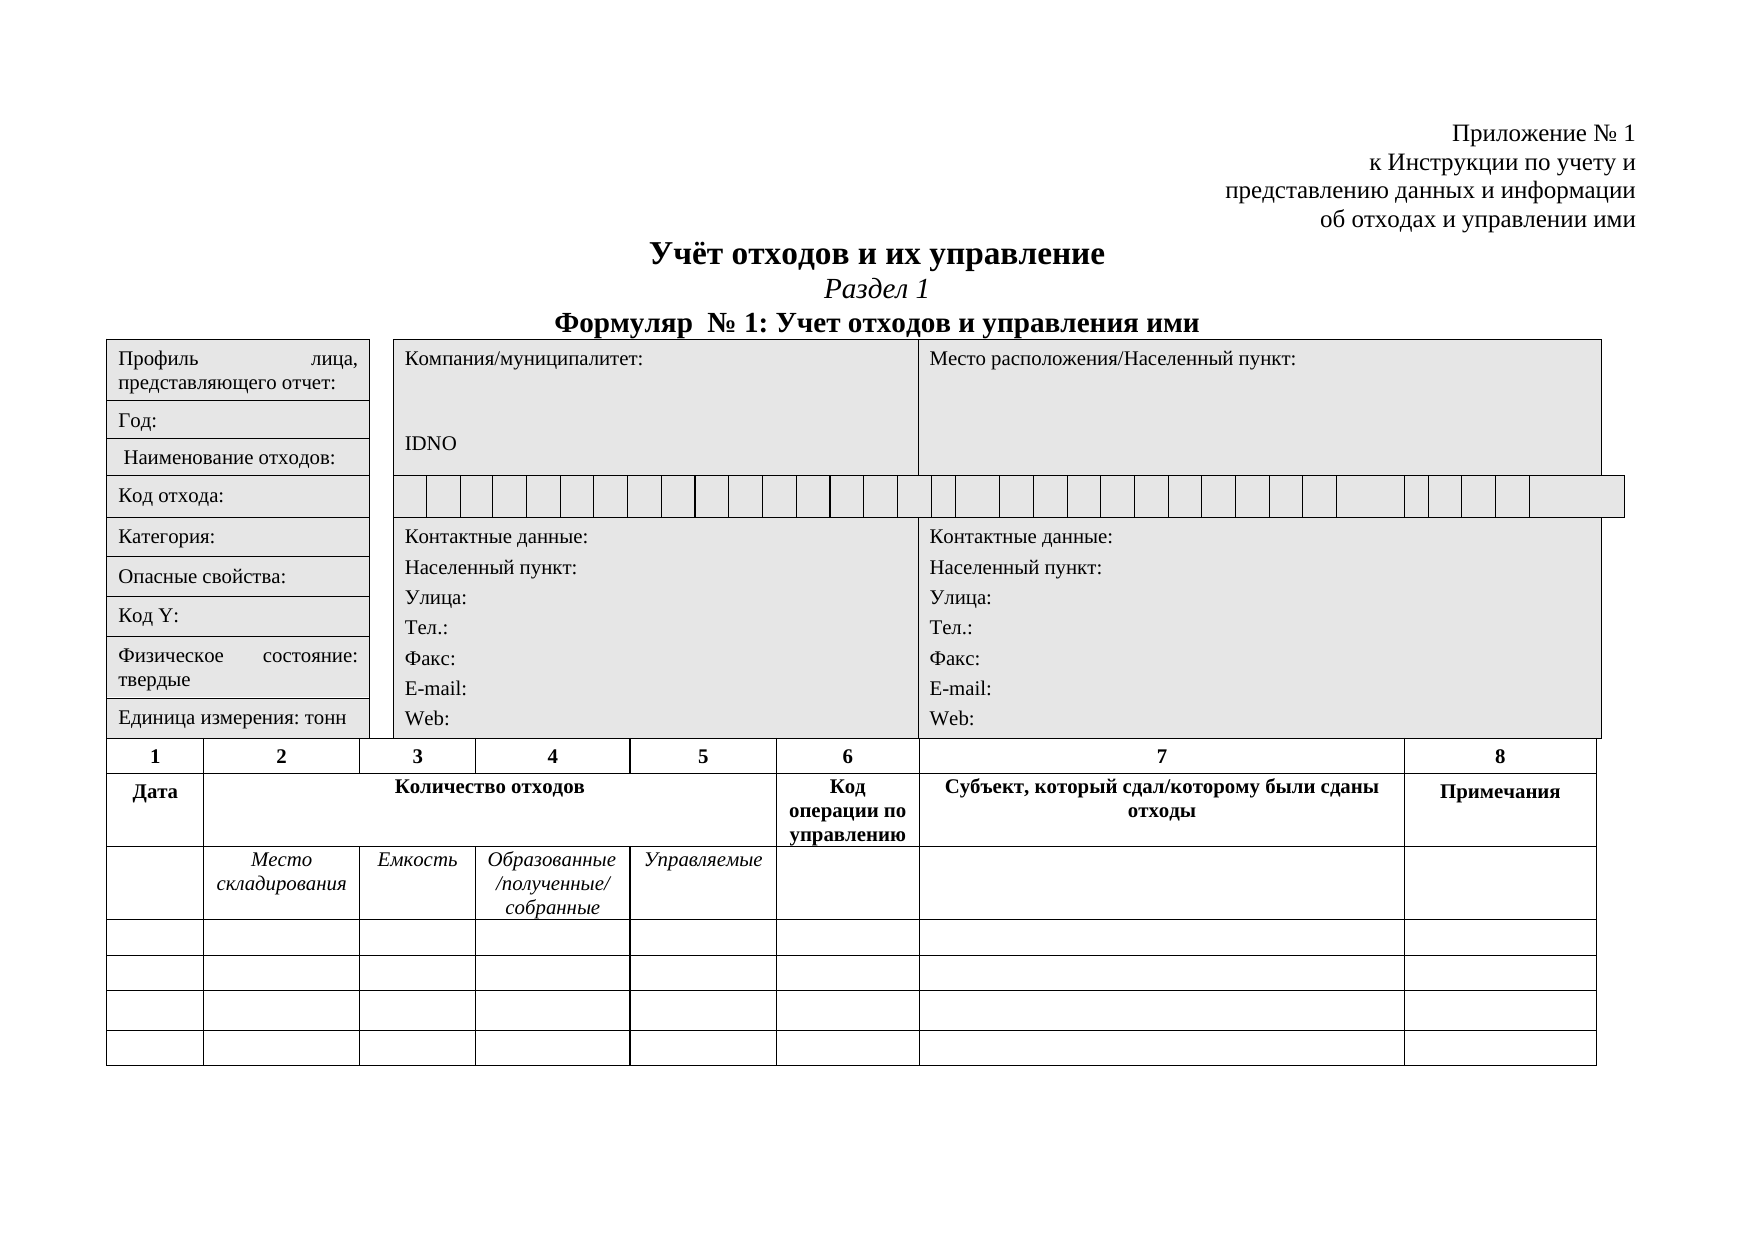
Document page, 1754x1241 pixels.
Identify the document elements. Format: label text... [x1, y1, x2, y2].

table_cell Субъект, который сдал/которому были сданы отходы [920, 774, 1404, 846]
table_cell 6 [777, 739, 919, 773]
table_cell [107, 956, 203, 989]
table_cell [107, 1031, 203, 1065]
table_cell [662, 476, 694, 517]
table_cell 7 [920, 739, 1404, 773]
table_cell [1068, 476, 1100, 517]
table_cell [427, 476, 460, 517]
table_cell [360, 920, 475, 954]
table_cell [1405, 847, 1596, 919]
table_cell Наименование отходов: [107, 439, 369, 475]
table_cell [204, 920, 359, 954]
table_cell [476, 991, 629, 1030]
text Приложение № 1 [118, 118, 1636, 147]
table_cell Дата [107, 774, 203, 846]
table_cell [920, 920, 1404, 954]
table_cell [1000, 476, 1033, 517]
table_cell [204, 991, 359, 1030]
table_cell [631, 956, 776, 989]
table_cell [476, 956, 629, 989]
table_cell [777, 920, 919, 954]
table_cell [527, 476, 560, 517]
table_cell Код отхода: [107, 476, 369, 517]
table_cell Опасные свойства: [107, 557, 369, 596]
table_cell Единица измерения: тонн [107, 699, 369, 738]
table_cell Год: [107, 401, 369, 438]
table_cell [204, 1031, 359, 1065]
table_cell [1405, 920, 1596, 954]
table_cell Управляемые [631, 847, 776, 919]
table_cell Физическое состояние: твердые [107, 637, 369, 697]
text Раздел 1 [118, 271, 1636, 305]
table_cell [360, 1031, 475, 1065]
table_cell [831, 476, 863, 517]
table_cell Код Y: [107, 597, 369, 636]
table_cell [461, 476, 492, 517]
table_cell [561, 476, 593, 517]
table_cell Контактные данные: Населенный пункт: Улица: Тел.: Факс: E-mail: Web: [919, 518, 1601, 738]
table_cell [1034, 476, 1067, 517]
table_cell [107, 920, 203, 954]
table_cell [696, 476, 728, 517]
table_cell [920, 847, 1404, 919]
text об отходах и управлении ими [118, 204, 1636, 233]
table_cell [777, 991, 919, 1030]
table_cell [898, 476, 931, 517]
table_cell Количество отходов [204, 774, 776, 846]
table_cell 4 [476, 739, 629, 773]
table_cell [1236, 476, 1269, 517]
table_cell Место складирования [204, 847, 359, 919]
table_cell Емкость [360, 847, 475, 919]
table_cell [777, 847, 919, 919]
table_cell [631, 920, 776, 954]
table_cell [864, 476, 897, 517]
table_header Компания/муниципалитет: IDNO [394, 340, 918, 475]
table_cell [956, 476, 999, 517]
table_cell [920, 991, 1404, 1030]
table_cell [932, 476, 955, 517]
text Формуляр № 1: Учет отходов и управления ими [118, 305, 1636, 338]
table_cell [631, 1031, 776, 1065]
table_header Место расположения/Населенный пункт: [919, 340, 1601, 475]
table_cell [1169, 476, 1201, 517]
table_cell [493, 476, 526, 517]
table_cell Примечания [1405, 774, 1596, 846]
table_cell [394, 476, 426, 517]
table_cell 1 [107, 739, 203, 773]
table_cell [1429, 476, 1461, 517]
table_cell [360, 991, 475, 1030]
table_cell 8 [1405, 739, 1596, 773]
table_cell [763, 476, 796, 517]
table_cell Код операции по управлению [777, 774, 919, 846]
table_cell [1303, 476, 1336, 517]
text Учёт отходов и их управление [118, 233, 1636, 271]
table_cell Контактные данные: Населенный пункт: Улица: Тел.: Факс: E-mail: Web: [394, 518, 918, 738]
table_cell [631, 991, 776, 1030]
table_cell [920, 1031, 1404, 1065]
table_cell [1405, 476, 1428, 517]
table_cell [777, 956, 919, 989]
table_cell [476, 1031, 629, 1065]
table_cell [1270, 476, 1302, 517]
table_cell [594, 476, 627, 517]
text к Инструкции по учету и [118, 147, 1636, 176]
text представлению данных и информации [118, 176, 1636, 204]
table_cell [1337, 476, 1404, 517]
table_cell [107, 991, 203, 1030]
table_cell Образованные/полученные/ собранные [476, 847, 629, 919]
table_cell [628, 476, 661, 517]
table_cell [729, 476, 762, 517]
table_cell [1462, 476, 1495, 517]
table_cell [1530, 476, 1624, 517]
table_cell 5 [631, 739, 776, 773]
table_cell [1405, 991, 1596, 1030]
table_cell [107, 847, 203, 919]
table_cell Категория: [107, 518, 369, 556]
table_cell [360, 956, 475, 989]
table_cell [1135, 476, 1168, 517]
table_cell 3 [360, 739, 475, 773]
table_cell 2 [204, 739, 359, 773]
table_cell [777, 1031, 919, 1065]
table_cell [204, 956, 359, 989]
table_cell [920, 956, 1404, 989]
table_cell [1101, 476, 1134, 517]
table_cell [476, 920, 629, 954]
table_cell [797, 476, 829, 517]
table_cell [1202, 476, 1235, 517]
table_header Профиль лица, представляющего отчет: [107, 340, 369, 400]
table_cell [1405, 956, 1596, 989]
table_cell [1496, 476, 1529, 517]
table_header [370, 339, 393, 738]
table_cell [1405, 1031, 1596, 1065]
